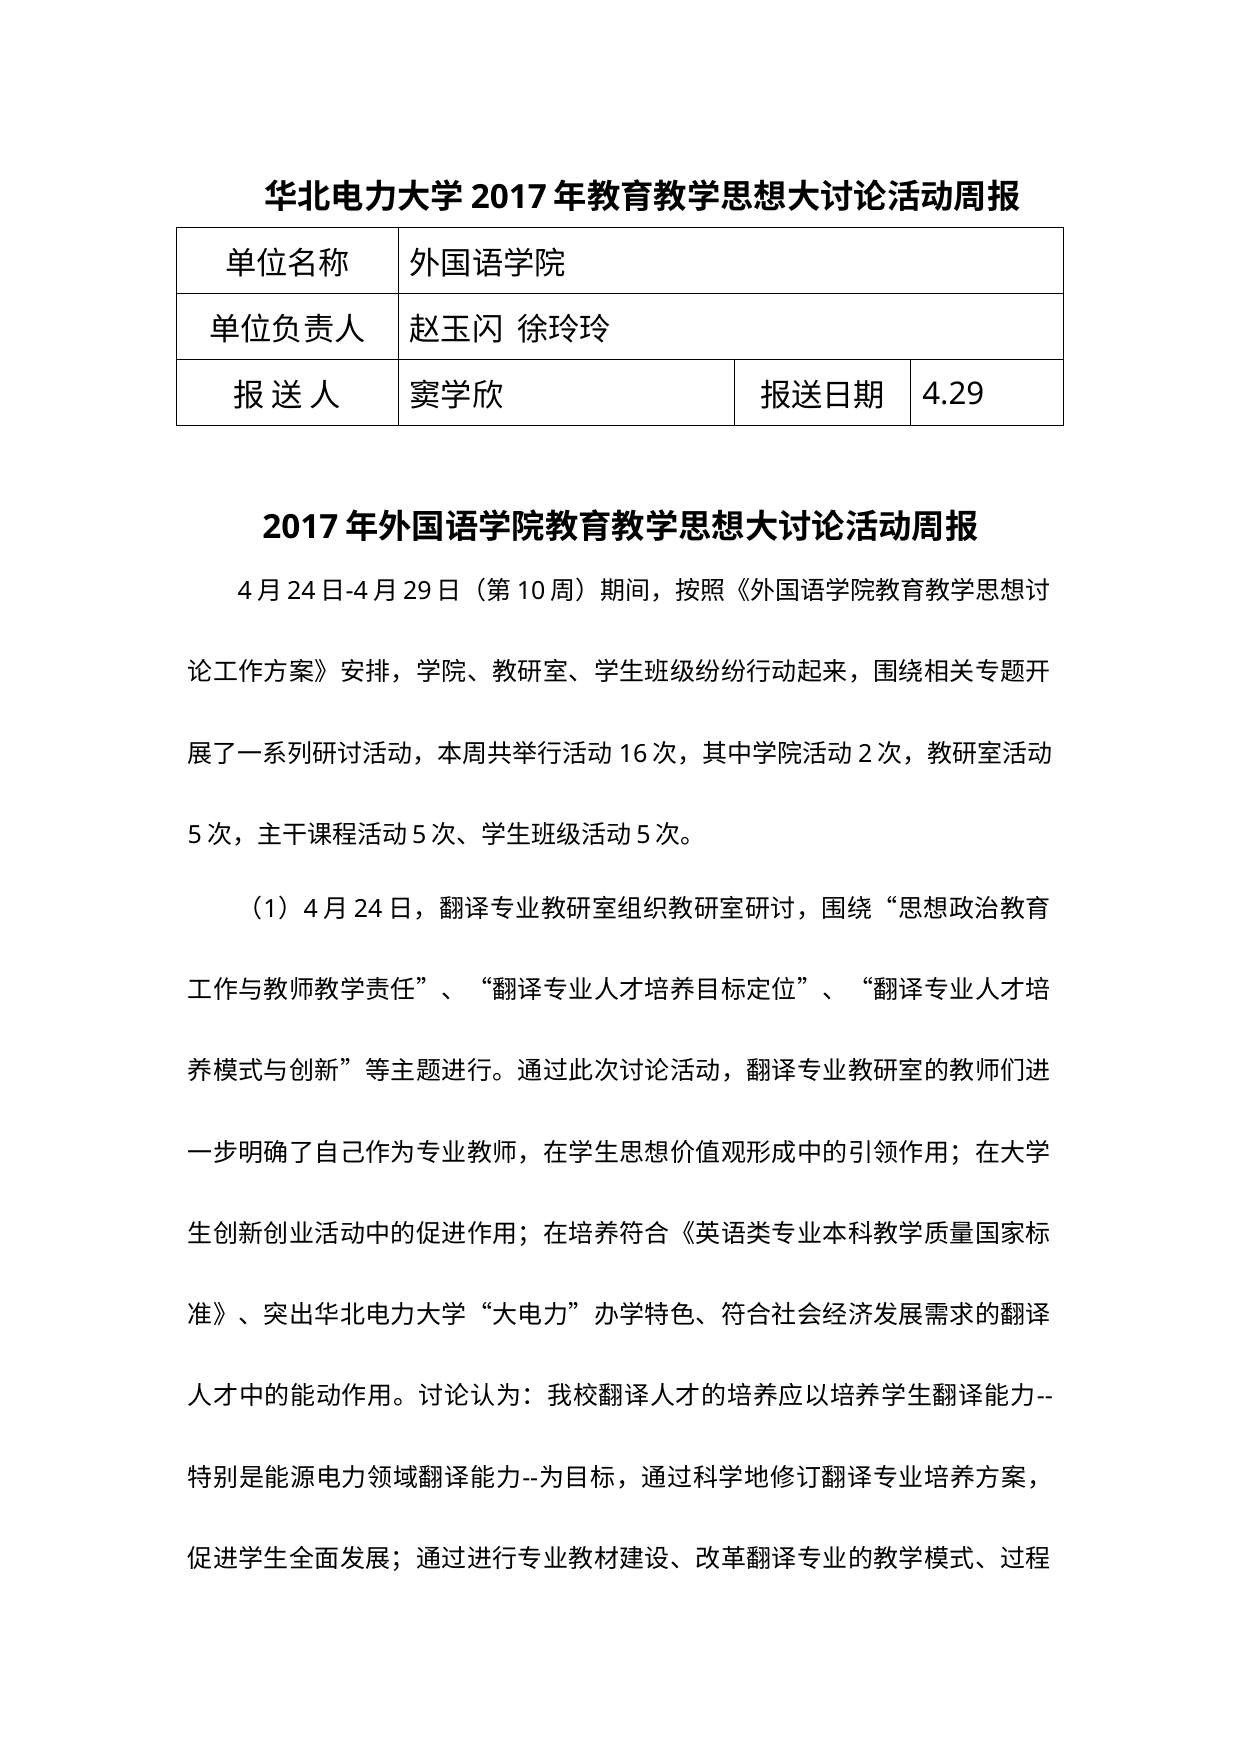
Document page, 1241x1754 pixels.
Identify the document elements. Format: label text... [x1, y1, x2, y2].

text 2017年外国语学院教育教学思想大讨论活动周报 [187, 491, 1053, 556]
text 华北电力大学2017年教育教学思想大讨论活动周报 [187, 162, 1053, 227]
table_cell 窦学欣 [399, 360, 734, 425]
table_header 单位名称 [177, 228, 398, 293]
text 4月24日-4月29日（第10周）期间，按照《外国语学院教育教学思想讨论工作方案》安排，学院、教研室、学生班级纷纷行动起来，围绕相关专题开展了一系列研讨活动，本周共举行活动16次，其中学院活动2次，教研室活动5次，主干课程活动5次、学生班级活动5次。 [187, 556, 1053, 865]
table_header 外国语学院 [399, 228, 1063, 293]
table_cell 赵玉闪 徐玲玲 [399, 294, 1063, 359]
table_cell 单位负责人 [177, 294, 398, 359]
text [187, 874, 1053, 1589]
table_cell 报送日期 [735, 360, 910, 425]
table_cell 报 送 人 [177, 360, 398, 425]
table_cell 4.29 [911, 360, 1063, 425]
